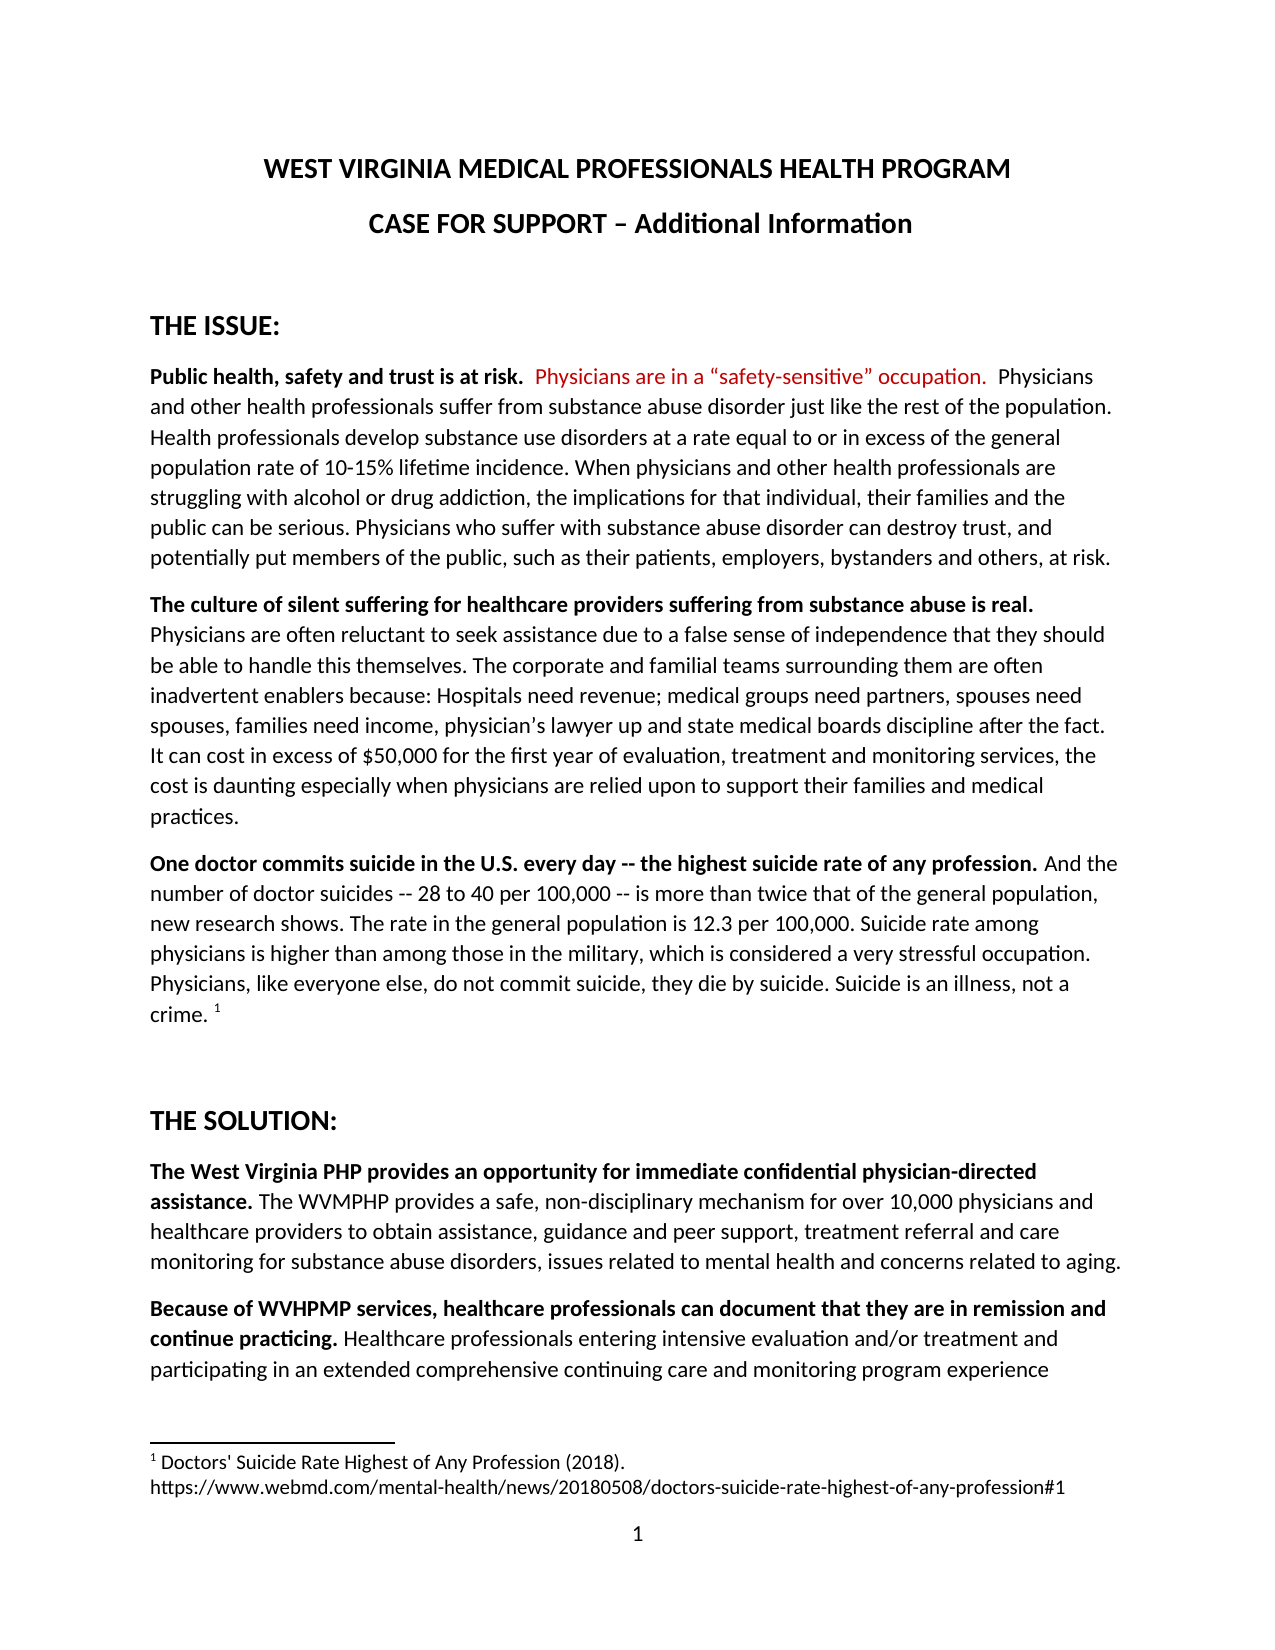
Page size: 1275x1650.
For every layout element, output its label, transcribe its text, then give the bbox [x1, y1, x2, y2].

text THE SOLUTION: [150, 1102, 1125, 1137]
text The culture of silent suffering for healthcare providers suffering from substance abuse is real. Physicians are often reluctant to seek assistance due to a false sense of independence that they should be able to handle this themselves. The corporate and familial teams surrounding them are often inadvertent enablers because: Hospitals need revenue; medical groups need partners, spouses need spouses, families need income, physician’s lawyer up and state medical boards discipline after the fact. It can cost in excess of $50,000 for the first year of evaluation, treatment and monitoring services, the cost is daunting especially when physicians are relied upon to support their families and medical practices. [150, 590, 1125, 830]
text Public health, safety and trust is at risk. Physicians are in a “safety-sensitive” occupation. Physicians and other health professionals suffer from substance abuse disorder just like the rest of the population. Health professionals develop substance use disorders at a rate equal to or in excess of the general population rate of 10-15% lifetime incidence. When physicians and other health professionals are struggling with alcohol or drug addiction, the implications for that individual, their families and the public can be serious. Physicians who suffer with substance abuse disorder can destroy trust, and potentially put members of the public, such as their patients, employers, bystanders and others, at risk. [150, 362, 1125, 571]
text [150, 1294, 1125, 1383]
text The West Virginia PHP provides an opportunity for immediate confidential physician-directed assistance. The WVMPHP provides a safe, non-disciplinary mechanism for over 10,000 physicians and healthcare providers to obtain assistance, guidance and peer support, treatment referral and care monitoring for substance abuse disorders, issues related to mental health and concerns related to aging. [150, 1157, 1125, 1275]
text THE ISSUE: [150, 307, 1125, 343]
text WEST VIRGINIA MEDICAL PROFESSIONALS HEALTH PROGRAM [150, 150, 1125, 186]
text CASE FOR SUPPORT – Additional Information [150, 205, 1125, 241]
text One doctor commits suicide in the U.S. every day -- the highest suicide rate of any profession. And the number of doctor suicides -- 28 to 40 per 100,000 -- is more than twice that of the general population, new research shows. The rate in the general population is 12.3 per 100,000. Suicide rate among physicians is higher than among those in the military, which is considered a very stressful occupation. Physicians, like everyone else, do not commit suicide, they die by suicide. Suicide is an illness, not a crime. [150, 849, 1125, 1028]
